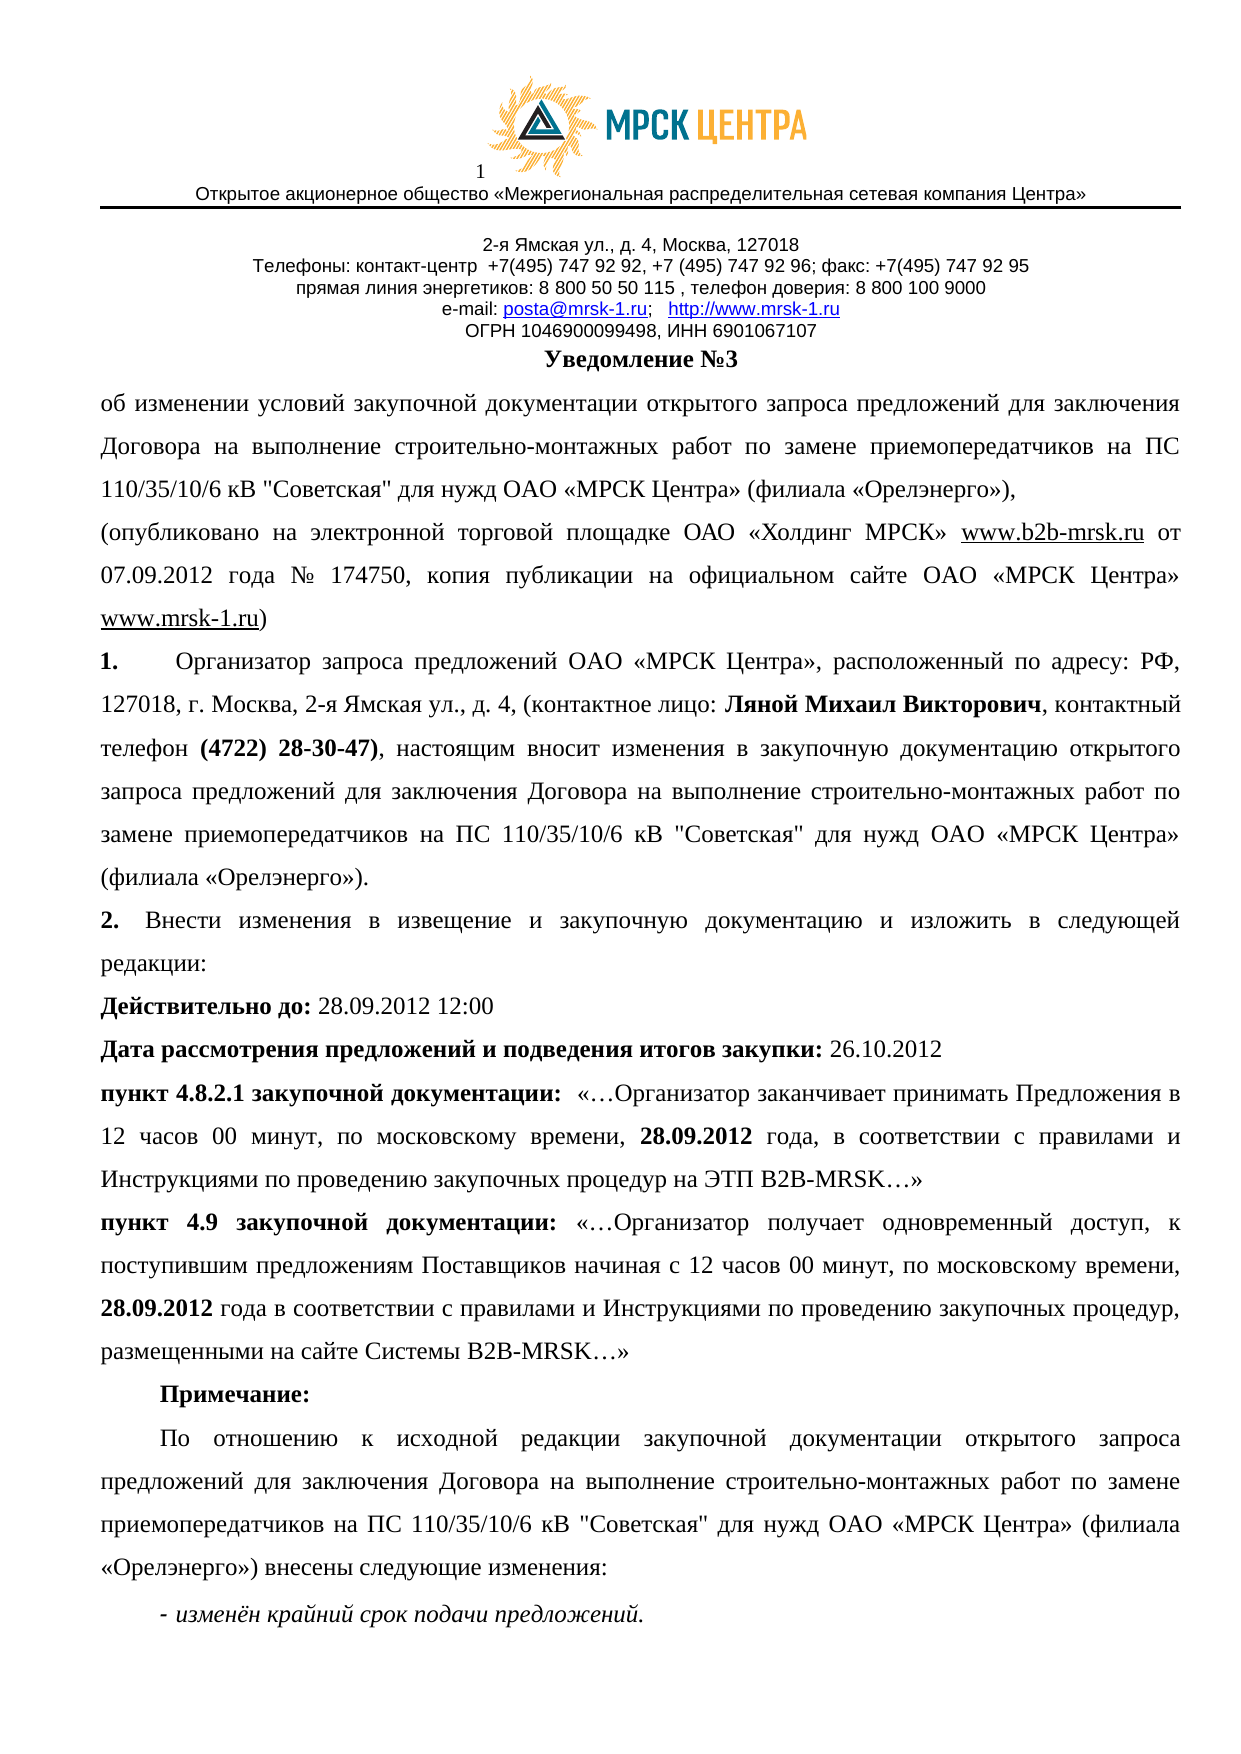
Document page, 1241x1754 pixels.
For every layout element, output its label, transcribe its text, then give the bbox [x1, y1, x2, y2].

text об изменении условий закупочной документации открытого запроса предложений для заключения Договора на выполнение строительно-монтажных работ по замене приемопередатчиков на ПС 110/35/10/6 кВ "Советская" для нужд ОАО «МРСК Центра» (филиала «Орелэнерго»), [100, 388, 1181, 503]
text 2-я Ямская ул., д. 4, Москва, 127018 [100, 233, 1181, 255]
list Организатор запроса предложений ОАО «МРСК Центра», расположенный по адресу: РФ, 127018, г. Москва, 2-я Ямская ул., д. 4, (контактное лицо: Ляной Михаил Викторович, контактный телефон (4722) 28-30-47), настоящим вносит изменения в закупочную документацию открытого запроса предложений для заключения Договора на выполнение строительно-монтажных работ по замене приемопередатчиков на ПС 110/35/10/6 кВ "Советская" для нужд ОАО «МРСК Центра» (филиала «Орелэнерго»). [99, 646, 1181, 891]
text По отношению к исходной редакции закупочной документации открытого запроса предложений для заключения Договора на выполнение строительно-монтажных работ по замене приемопередатчиков на ПС 110/35/10/6 кВ "Советская" для нужд ОАО «МРСК Центра» (филиала «Орелэнерго») внесены следующие изменения: [100, 1423, 1181, 1581]
list Внести изменения в извещение и закупочную документацию и изложить в следующей редакции: [100, 905, 1181, 977]
text Уведомление №3 [100, 344, 1181, 373]
text 1 [100, 74, 1181, 183]
list Действительно до: 28.09.2012 12:00 [100, 991, 1181, 1020]
list пункт 4.9 закупочной документации: «…Организатор получает одновременный доступ, к поступившим предложениям Поставщиков начиная с 12 часов 00 минут, по московскому времени, 28.09.2012 года в соответствии с правилами и Инструкциями по проведению закупочных процедур, размещенными на сайте Системы B2B-MRSK…» [100, 1207, 1181, 1365]
list изменён крайний срок подачи предложений. [100, 1595, 1181, 1629]
text e-mail: posta@mrsk-1.ru; http://www.mrsk-1.ru [100, 298, 1181, 320]
list Примечание: [100, 1379, 1181, 1408]
text ОГРН 1046900099498, ИНН 6901067107 [100, 320, 1181, 341]
text Открытое акционерное общество «Межрегиональная распределительная сетевая компания Центра» [100, 183, 1181, 206]
text (опубликовано на электронной торговой площадке ОАО «Холдинг МРСК» www.b2b-mrsk.ru от 07.09.2012 года № 174750, копия публикации на официальном сайте ОАО «МРСК Центра» www.mrsk-1.ru) [100, 517, 1181, 632]
text Телефоны: контакт-центр +7(495) 747 92 92, +7 (495) 747 92 96; факс: +7(495) 747 92 95 [100, 255, 1181, 277]
list Дата рассмотрения предложений и подведения итогов закупки: 26.10.2012 [100, 1034, 1181, 1063]
list пункт 4.8.2.1 закупочной документации: «…Организатор заканчивает принимать Предложения в 12 часов 00 минут, по московскому времени, 28.09.2012 года, в соответствии с правилами и Инструкциями по проведению закупочных процедур на ЭТП B2B-MRSK…» [100, 1078, 1181, 1193]
text прямая линия энергетиков: 8 800 50 50 115 , телефон доверия: 8 800 100 9000 [100, 277, 1181, 298]
